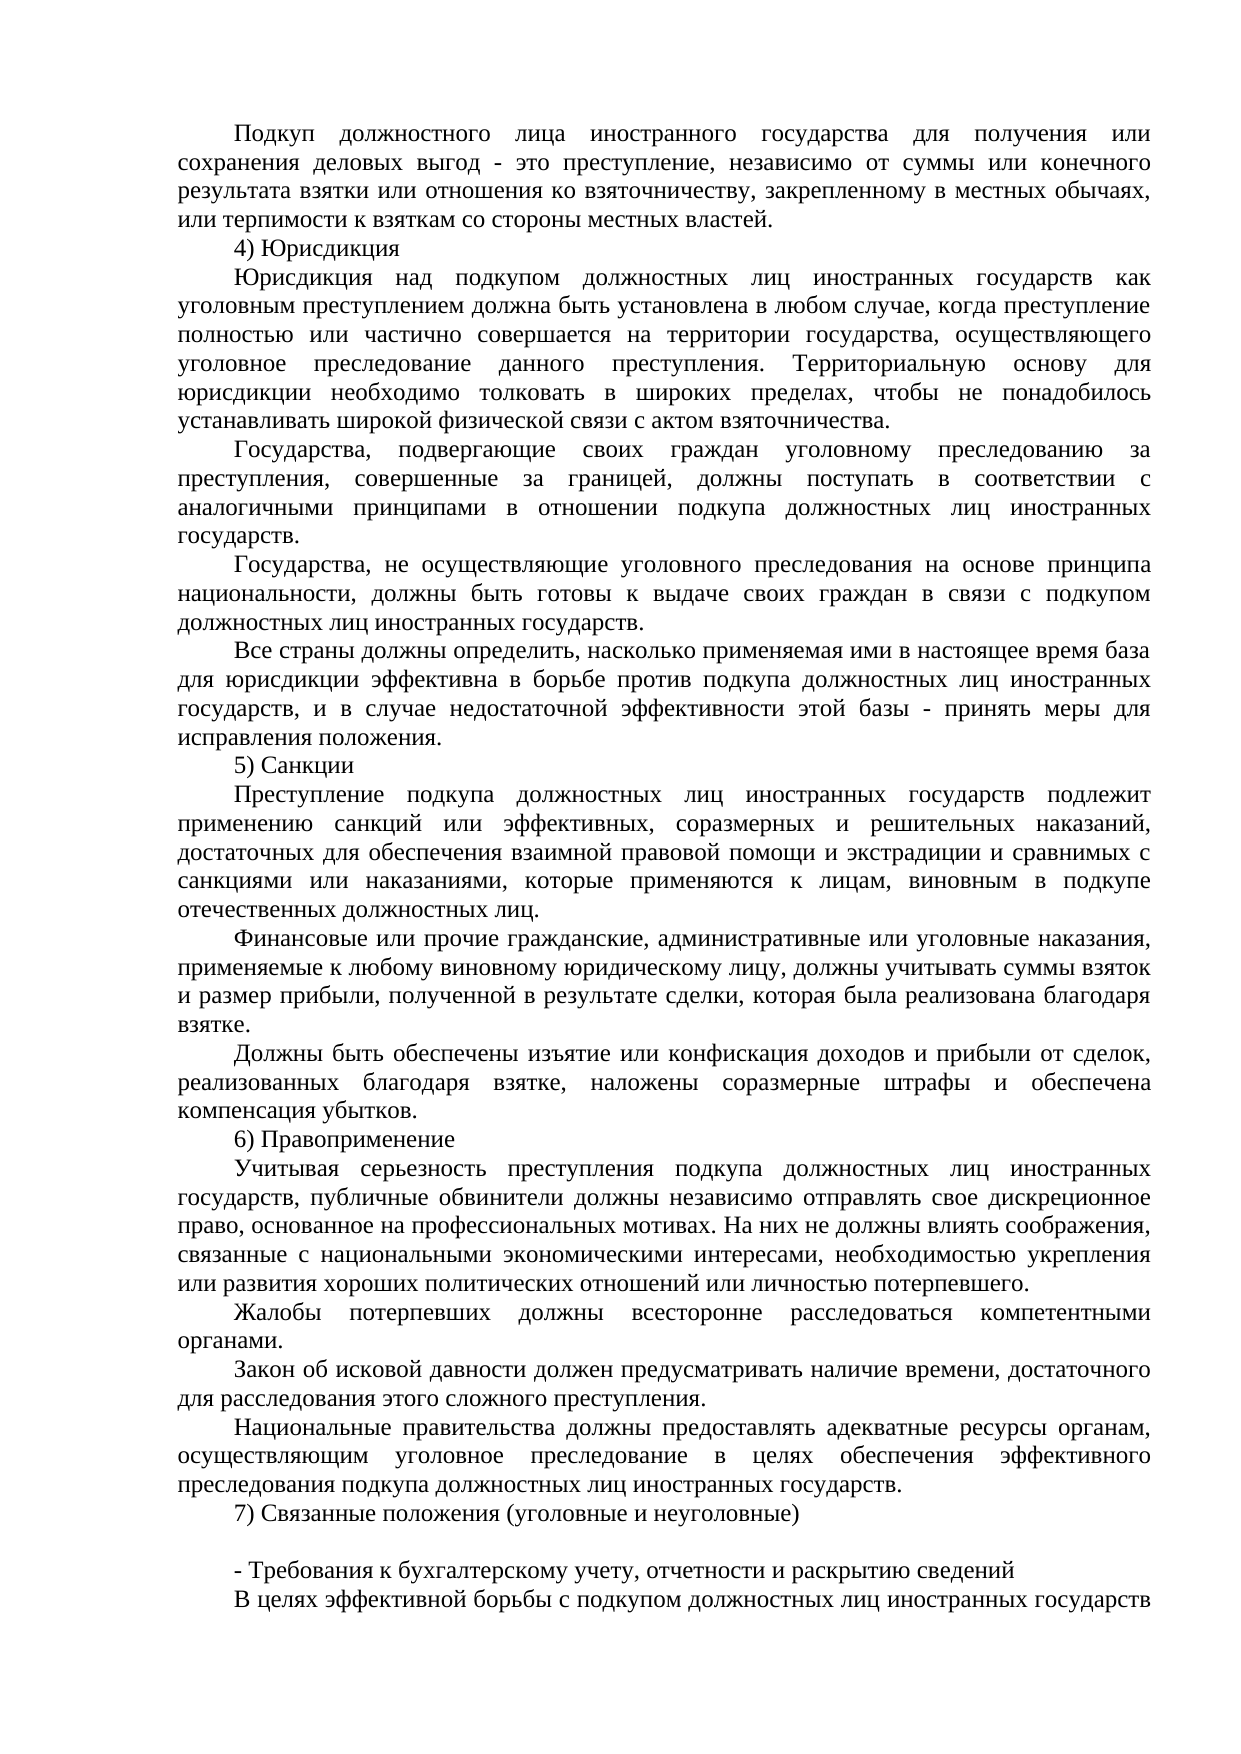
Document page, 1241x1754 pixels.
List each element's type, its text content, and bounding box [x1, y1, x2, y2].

text Жалобы потерпевших должны всесторонне расследоваться компетентными органами. [177, 1297, 1152, 1354]
text Закон об исковой давности должен предусматривать наличие времени, достаточного для расследования этого сложного преступления. [177, 1354, 1152, 1412]
text Должны быть обеспечены изъятие или конфискация доходов и прибыли от сделок, реализованных благодаря взятке, наложены соразмерные штрафы и обеспечена компенсация убытков. [177, 1038, 1152, 1124]
text - Требования к бухгалтерскому учету, отчетности и раскрытию сведений [177, 1556, 1152, 1584]
text Государства, не осуществляющие уголовного преследования на основе принципа национальности, должны быть готовы к выдаче своих граждан в связи с подкупом должностных лиц иностранных государств. [177, 549, 1152, 636]
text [177, 1584, 1152, 1613]
text Финансовые или прочие гражданские, административные или уголовные наказания, применяемые к любому виновному юридическому лицу, должны учитывать суммы взяток и размер прибыли, полученной в результате сделки, которая была реализована благодаря взятке. [177, 923, 1152, 1038]
text Преступление подкупа должностных лиц иностранных государств подлежит применению санкций или эффективных, соразмерных и решительных наказаний, достаточных для обеспечения взаимной правовой помощи и экстрадиции и сравнимых с санкциями или наказаниями, которые применяются к лицам, виновным в подкупе отечественных должностных лиц. [177, 779, 1152, 923]
text 6) Правоприменение [177, 1124, 1152, 1153]
text Все страны должны определить, насколько применяемая ими в настоящее время база для юрисдикции эффективна в борьбе против подкупа должностных лиц иностранных государств, и в случае недостаточной эффективности этой базы - принять меры для исправления положения. [177, 636, 1152, 751]
text 4) Юрисдикция [177, 233, 1152, 262]
text 5) Санкции [177, 751, 1152, 779]
text 7) Связанные положения (уголовные и неуголовные) [177, 1498, 1152, 1527]
text Подкуп должностного лица иностранного государства для получения или сохранения деловых выгод - это преступление, независимо от суммы или конечного результата взятки или отношения ко взяточничеству, закрепленному в местных обычаях, или терпимости к взяткам со стороны местных властей. [177, 118, 1152, 233]
text Учитывая серьезность преступления подкупа должностных лиц иностранных государств, публичные обвинители должны независимо отправлять свое дискреционное право, основанное на профессиональных мотивах. На них не должны влиять соображения, связанные с национальными экономическими интересами, необходимостью укрепления или развития хороших политических отношений или личностью потерпевшего. [177, 1153, 1152, 1297]
text Национальные правительства должны предоставлять адекватные ресурсы органам, осуществляющим уголовное преследование в целях обеспечения эффективного преследования подкупа должностных лиц иностранных государств. [177, 1412, 1152, 1498]
text Юрисдикция над подкупом должностных лиц иностранных государств как уголовным преступлением должна быть установлена в любом случае, когда преступление полностью или частично совершается на территории государства, осуществляющего уголовное преследование данного преступления. Территориальную основу для юрисдикции необходимо толковать в широких пределах, чтобы не понадобилось устанавливать широкой физической связи с актом взяточничества. [177, 262, 1152, 434]
text Государства, подвергающие своих граждан уголовному преследованию за преступления, совершенные за границей, должны поступать в соответствии с аналогичными принципами в отношении подкупа должностных лиц иностранных государств. [177, 434, 1152, 549]
